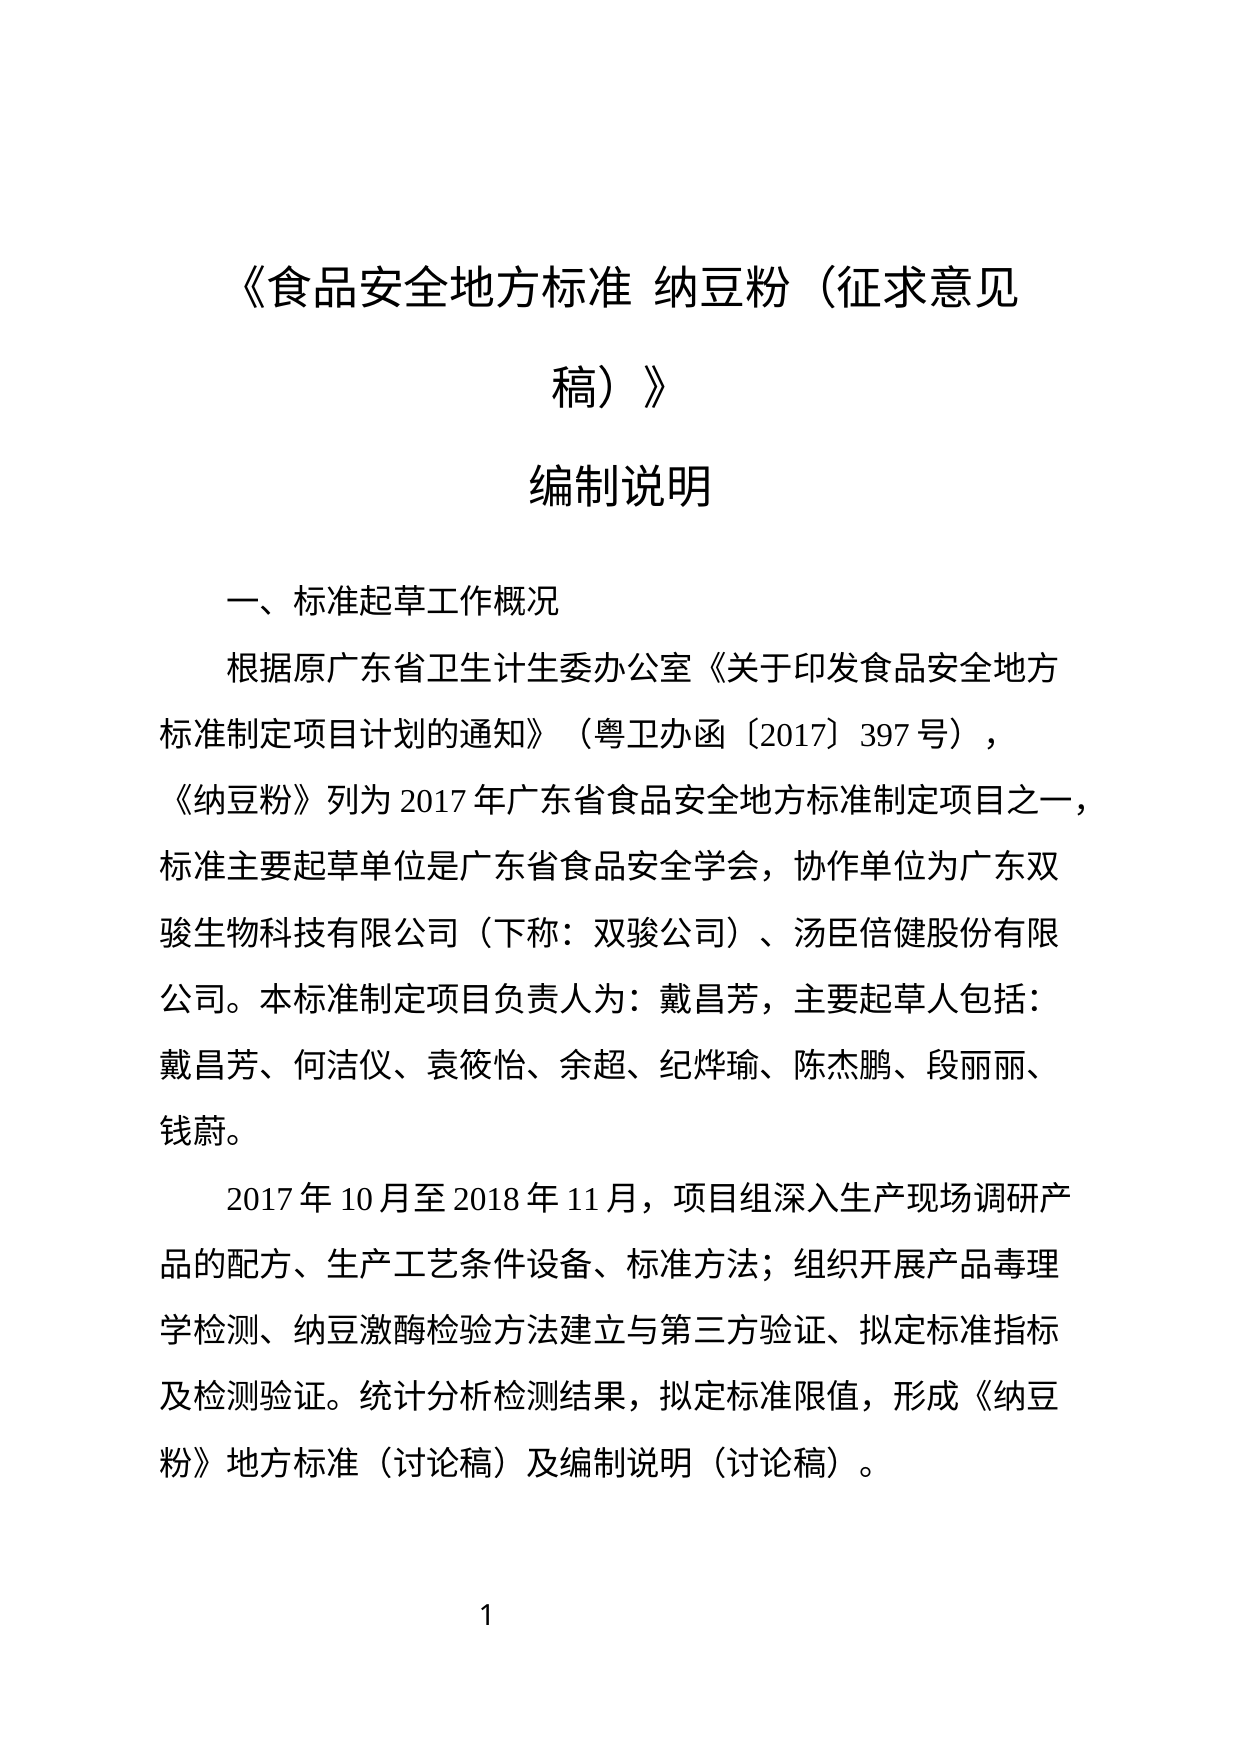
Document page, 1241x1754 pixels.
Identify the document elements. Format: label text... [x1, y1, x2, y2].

text 《食品安全地方标准 纳豆粉（征求意见稿）》 [159, 235, 1081, 434]
list 一、标准起草工作概况 [159, 566, 1081, 633]
text 编制说明 [159, 434, 1081, 533]
text 根据原广东省卫生计生委办公室《关于印发食品安全地方标准制定项目计划的通知》（粤卫办函〔2017〕397号），《纳豆粉》列为2017年广东省食品安全地方标准制定项目之一，标准主要起草单位是广东省食品安全学会，协作单位为广东双骏生物科技有限公司（下称：双骏公司）、汤臣倍健股份有限公司。本标准制定项目负责人为：戴昌芳，主要起草人包括：戴昌芳、何洁仪、袁筱怡、余超、纪烨瑜、陈杰鹏、段丽丽、钱蔚。 [159, 633, 1081, 1163]
text 2017年10月至2018年11月，项目组深入生产现场调研产品的配方、生产工艺条件设备、标准方法；组织开展产品毒理学检测、纳豆激酶检验方法建立与第三方验证、拟定标准指标及检测验证。统计分析检测结果，拟定标准限值，形成《纳豆粉》地方标准（讨论稿）及编制说明（讨论稿）。 [159, 1163, 1081, 1494]
